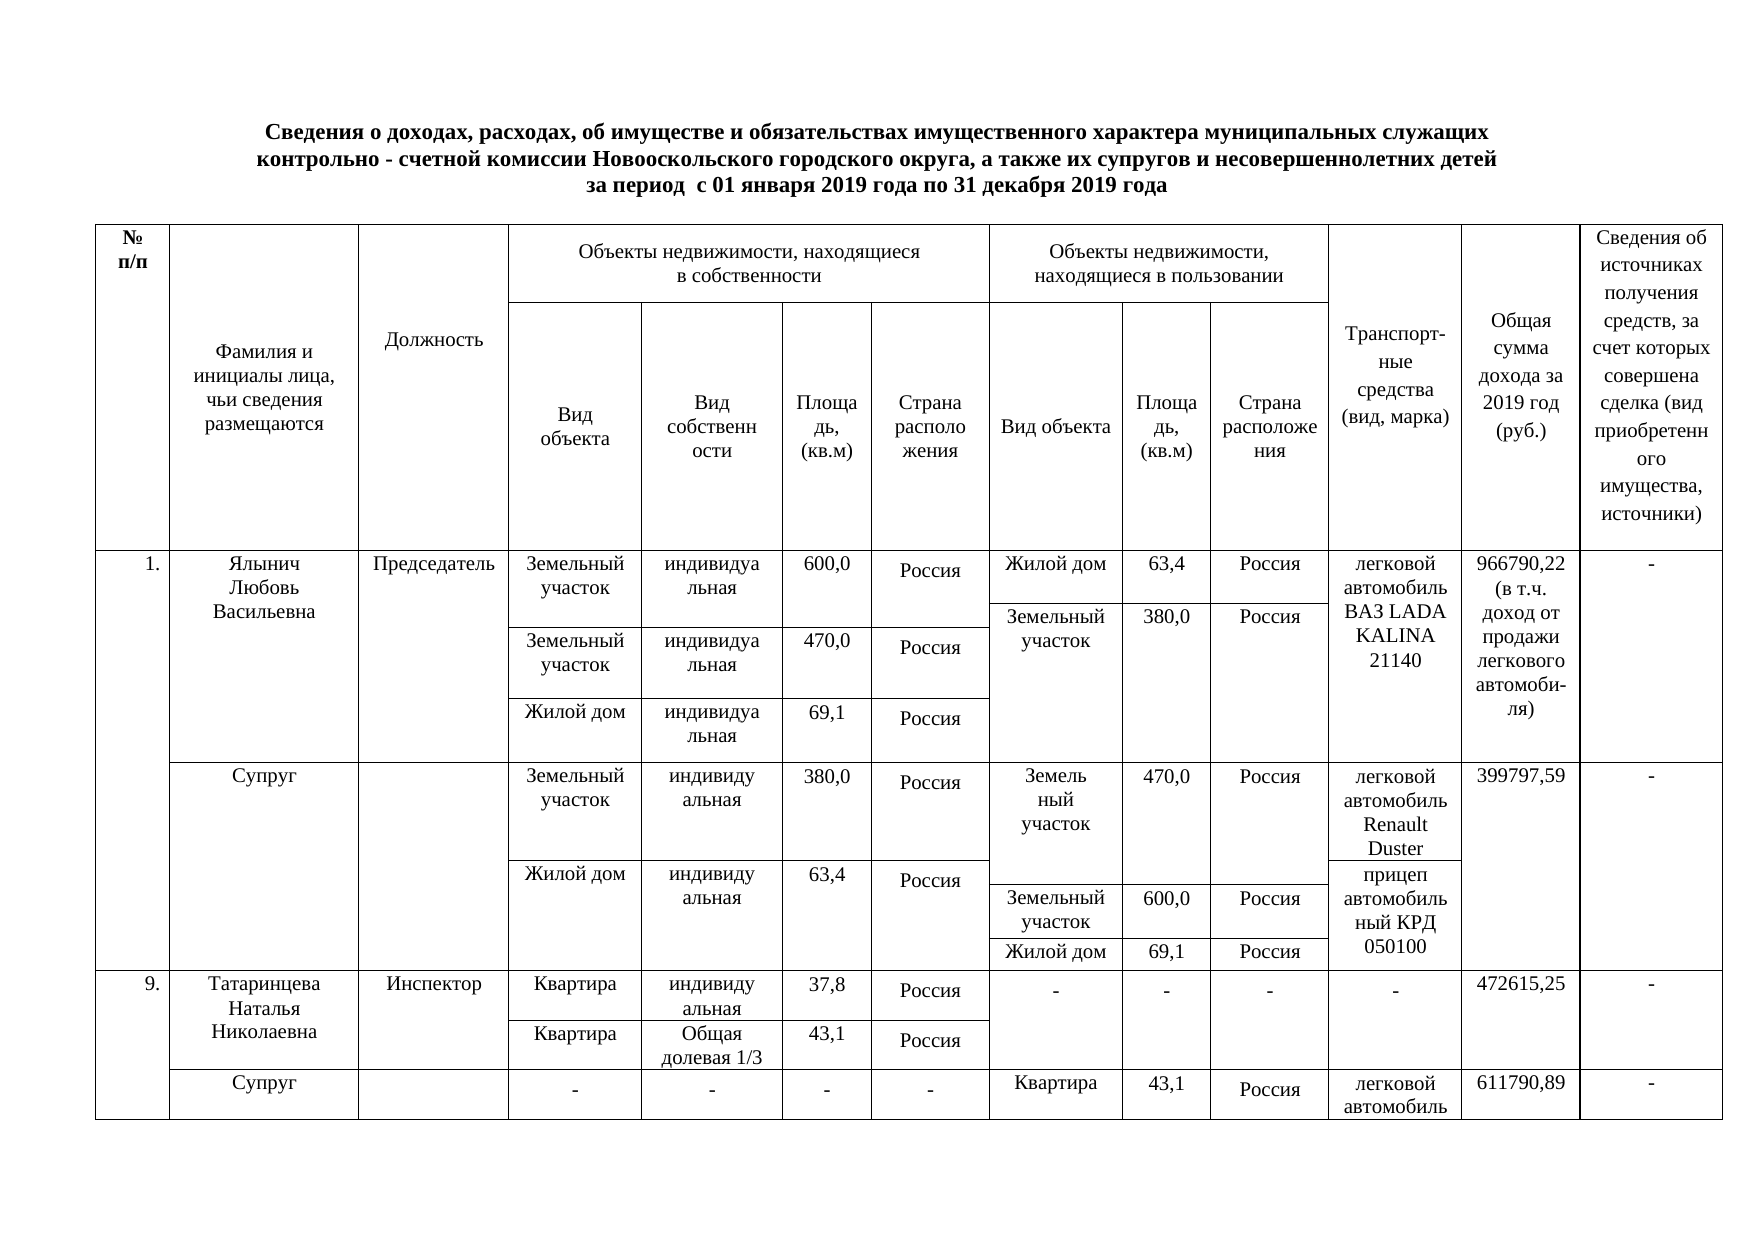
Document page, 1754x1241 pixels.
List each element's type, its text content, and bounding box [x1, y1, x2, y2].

table_cell Россия [872, 1021, 989, 1069]
table_cell - [509, 1070, 641, 1119]
table_cell Жилой дом [990, 551, 1122, 603]
table_cell индивидуа льная [642, 551, 782, 627]
table_cell индивидуа льная [642, 628, 782, 698]
table_cell Вид объекта [509, 303, 641, 549]
table_cell легковой автомобиль Renault Duster [1329, 763, 1461, 860]
table_cell индивидуа льная [642, 699, 782, 762]
table_cell Квартира [509, 1021, 641, 1069]
table_cell 470,0 [783, 628, 871, 698]
table_cell 966790,22 (в т.ч. доход от продажи легкового автомоби-ля) [1462, 551, 1579, 762]
table_cell - [642, 1070, 782, 1119]
table_cell 380,0 [783, 763, 871, 860]
table_cell Земельный участок [509, 763, 641, 860]
table_cell Председатель [359, 551, 508, 762]
table_cell 470,0 [1123, 763, 1210, 884]
table_cell Россия [1211, 939, 1328, 970]
table_cell Татаринцева Наталья Николаевна [170, 971, 358, 1069]
table_cell Россия [1211, 763, 1328, 884]
table_cell Россия [1211, 1070, 1328, 1119]
table_cell Страна расположения [1211, 303, 1328, 549]
table_cell Жилой дом [509, 861, 641, 970]
table_cell Земельный участок [990, 604, 1122, 762]
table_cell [1329, 1070, 1461, 1119]
table_cell 63,4 [783, 861, 871, 970]
table_header Объекты недвижимости, находящиеся в собственности [509, 225, 989, 302]
table_cell индивиду альная [642, 763, 782, 860]
table_cell Жилой дом [990, 939, 1122, 970]
table_cell - [783, 1070, 871, 1119]
table_cell 600,0 [783, 551, 871, 627]
table_cell индивиду альная [642, 861, 782, 970]
table_cell 472615,25 [1462, 971, 1579, 1069]
table_cell Земельный участок [509, 628, 641, 698]
table_cell 69,1 [1123, 939, 1210, 970]
table_cell Россия [872, 861, 989, 970]
text Сведения о доходах, расходах, об имуществе и обязательствах имущественного характера муниципальных служащих [118, 118, 1636, 144]
table_cell Страна располо жения [872, 303, 989, 549]
table_cell 611790,89 [1462, 1070, 1579, 1119]
table_cell Россия [872, 551, 989, 627]
table_cell Общая долевая 1/3 [642, 1021, 782, 1069]
table_cell Ялынич Любовь Васильевна [170, 551, 358, 762]
table_cell - [1211, 971, 1328, 1069]
table_cell - [1581, 551, 1722, 762]
table_cell 399797,59 [1462, 763, 1579, 970]
table_cell Квартира [990, 1070, 1122, 1119]
table_cell - [1581, 971, 1722, 1069]
table_cell Жилой дом [509, 699, 641, 762]
table_cell 43,1 [1123, 1070, 1210, 1119]
table_cell прицеп автомобильный КРД 050100 [1329, 861, 1461, 970]
table_cell [96, 551, 169, 970]
table_cell Вид объекта [990, 303, 1122, 549]
table_cell 63,4 [1123, 551, 1210, 603]
table_cell 380,0 [1123, 604, 1210, 762]
table_cell Земель ный участок [990, 763, 1122, 884]
table_cell Россия [1211, 604, 1328, 762]
table_cell 37,8 [783, 971, 871, 1019]
table_cell Квартира [509, 971, 641, 1019]
table_cell [96, 971, 169, 1119]
table_cell - [872, 1070, 989, 1119]
table_cell Площадь, (кв.м) [1123, 303, 1210, 549]
table_cell Россия [872, 628, 989, 698]
table_header Сведения об источниках получения средств, за счет которых совершена сделка (вид приобретенного имущества, источники) [1581, 225, 1722, 549]
table_cell Земельный участок [509, 551, 641, 627]
table_cell Инспектор [359, 971, 508, 1069]
table_header № п/п [96, 225, 169, 549]
table_cell 600,0 [1123, 885, 1210, 937]
table_cell Россия [872, 971, 989, 1019]
table_header Общая сумма дохода за 2019 год (руб.) [1462, 225, 1579, 549]
table_cell Россия [1211, 551, 1328, 603]
table_cell Россия [1211, 885, 1328, 937]
table_cell - [1123, 971, 1210, 1069]
table_cell Супруг [170, 763, 358, 970]
table_cell Россия [872, 763, 989, 860]
table_cell Земельный участок [990, 885, 1122, 937]
table_cell [359, 1070, 508, 1119]
table_cell - [990, 971, 1122, 1069]
table_cell Площадь, (кв.м) [783, 303, 871, 549]
table_cell [359, 763, 508, 970]
table_cell Вид собственн ости [642, 303, 782, 549]
table_cell - [1581, 1070, 1722, 1119]
table_header Транспорт-ные средства (вид, марка) [1329, 225, 1461, 549]
table_header Фамилия и инициалы лица, чьи сведения размещаются [170, 225, 358, 549]
table_cell индивиду альная [642, 971, 782, 1019]
table_header Объекты недвижимости, находящиеся в пользовании [990, 225, 1328, 302]
text за период с 01 января 2019 года по 31 декабря 2019 года [118, 171, 1636, 197]
table_cell - [1581, 763, 1722, 970]
table_cell легковой автомобиль ВАЗ LADA KALINA 21140 [1329, 551, 1461, 762]
table_cell Россия [872, 699, 989, 762]
table_cell - [1329, 971, 1461, 1069]
table_cell 69,1 [783, 699, 871, 762]
text контрольно - счетной комиссии Новооскольского городского округа, а также их супругов и несовершеннолетних детей [118, 144, 1636, 171]
table_cell 43,1 [783, 1021, 871, 1069]
table_header Должность [359, 225, 508, 549]
table_cell Супруг [170, 1070, 358, 1119]
